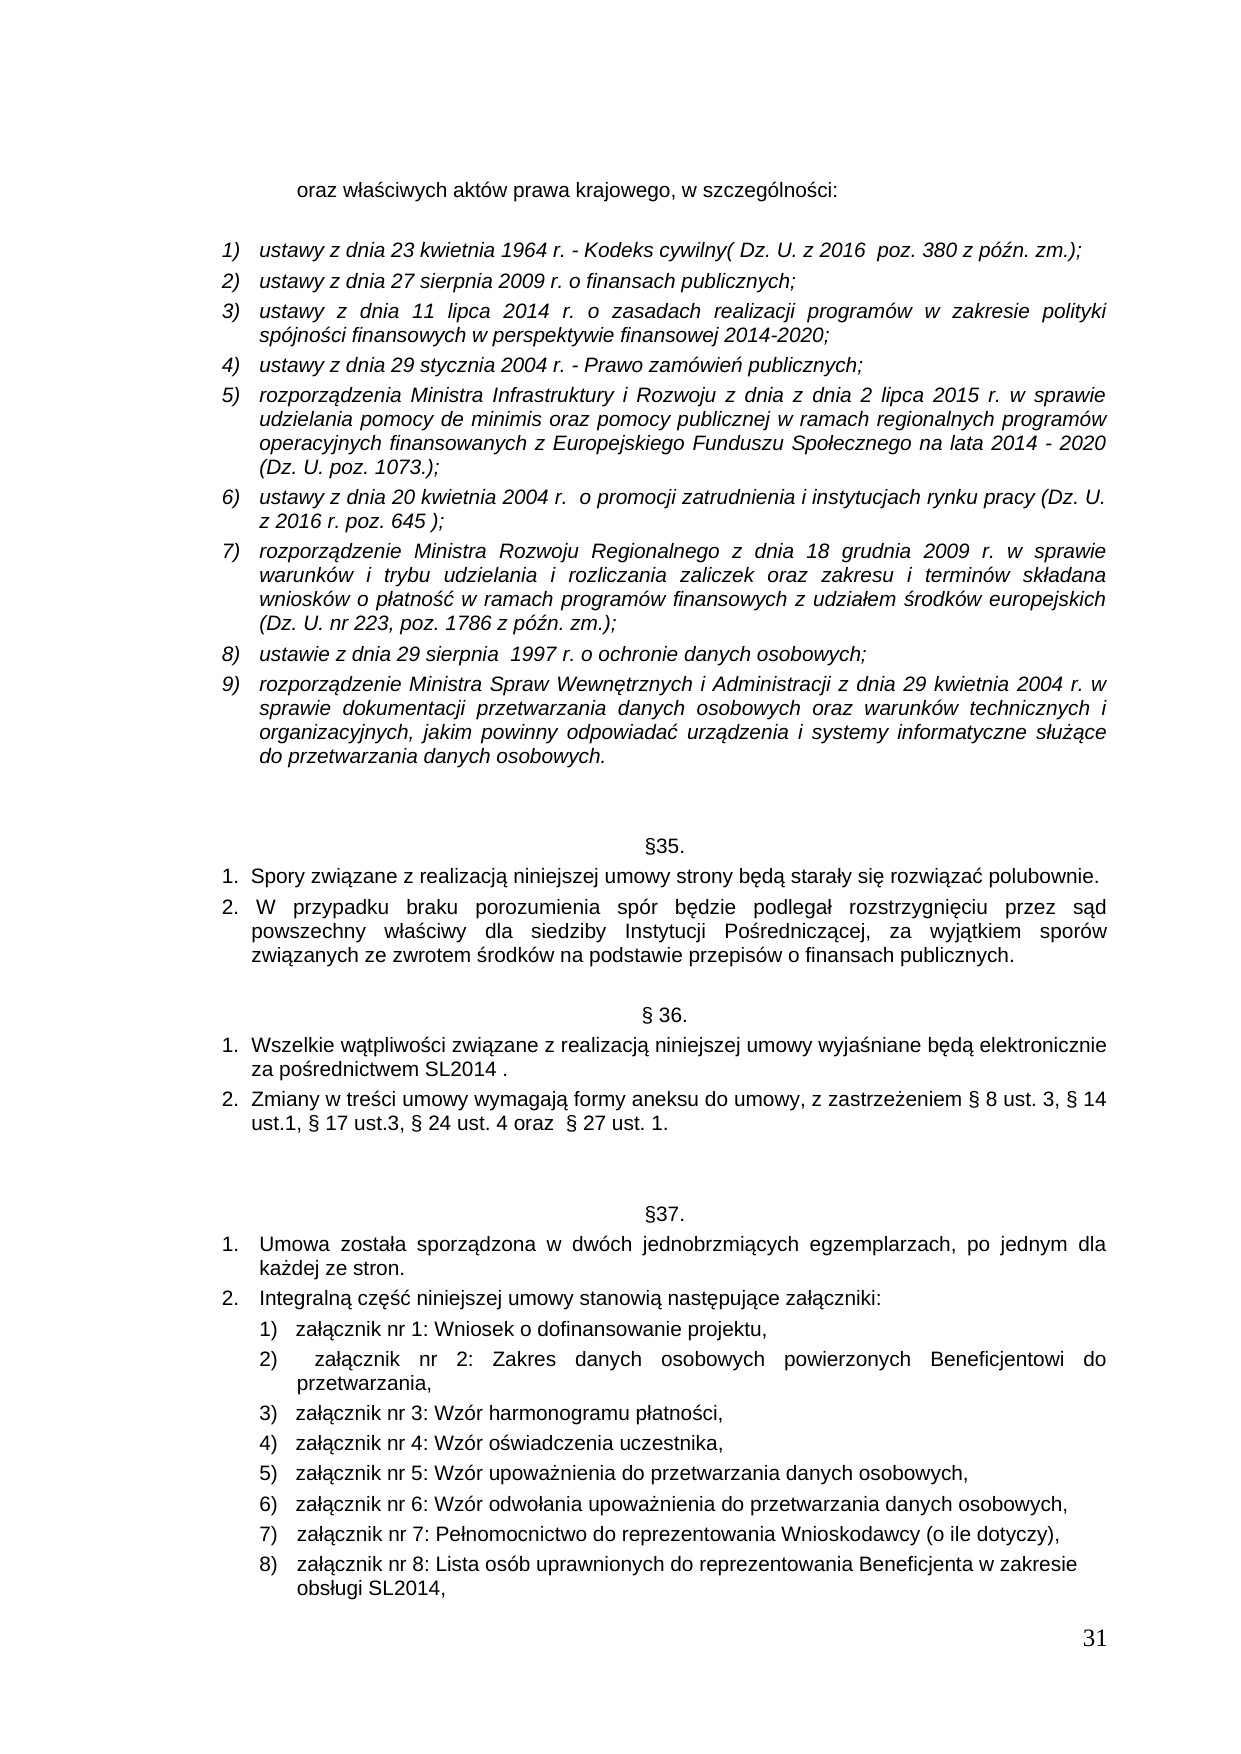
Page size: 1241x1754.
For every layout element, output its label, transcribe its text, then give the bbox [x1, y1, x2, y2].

list ustawie z dnia 29 sierpnia 1997 r. o ochronie danych osobowych; [222, 641, 1107, 665]
list załącznik nr 6: Wzór odwołania upoważnienia do przetwarzania danych osobowych, [259, 1491, 1107, 1515]
list rozporządzenie Ministra Spraw Wewnętrznych i Administracji z dnia 29 kwietnia 2004 r. w sprawie dokumentacji przetwarzania danych osobowych oraz warunków technicznych i organizacyjnych, jakim powinny odpowiadać urządzenia i systemy informatyczne służące do przetwarzania danych osobowych. [222, 672, 1107, 767]
list załącznik nr 8: Lista osób uprawnionych do reprezentowania Beneficjenta w zakresie obsługi SL2014, [259, 1552, 1107, 1600]
list ustawy z dnia 27 sierpnia 2009 r. o finansach publicznych; [222, 268, 1107, 292]
list załącznik nr 3: Wzór harmonogramu płatności, [259, 1401, 1107, 1425]
list załącznik nr 1: Wniosek o dofinansowanie projektu, [259, 1316, 1107, 1340]
list ustawy z dnia 23 kwietnia 1964 r. - Kodeks cywilny( Dz. U. z 2016 poz. 380 z późn. zm.); [222, 238, 1107, 262]
list ustawy z dnia 29 stycznia 2004 r. - Prawo zamówień publicznych; [222, 353, 1107, 377]
text 1. Spory związane z realizacją niniejszej umowy strony będą starały się rozwiązać polubownie. [222, 864, 1107, 888]
text 2. W przypadku braku porozumienia spór będzie podlegał rozstrzygnięciu przez sąd powszechny właściwy dla siedziby Instytucji Pośredniczącej, za wyjątkiem sporów związanych ze zwrotem środków na podstawie przepisów o finansach publicznych. [222, 894, 1107, 966]
list załącznik nr 7: Pełnomocnictwo do reprezentowania Wnioskodawcy (o ile dotyczy), [259, 1522, 1107, 1546]
list Wszelkie wątpliwości związane z realizacją niniejszej umowy wyjaśniane będą elektronicznie za pośrednictwem SL2014 . [222, 1033, 1107, 1081]
text § 36. [222, 1003, 1107, 1027]
list ustawy z dnia 20 kwietnia 2004 r. o promocji zatrudnienia i instytucjach rynku pracy (Dz. U. z 2016 r. poz. 645 ); [222, 485, 1107, 533]
list załącznik nr 2: Zakres danych osobowych powierzonych Beneficjentowi do przetwarzania, [259, 1347, 1107, 1394]
list rozporządzenie Ministra Rozwoju Regionalnego z dnia 18 grudnia 2009 r. w sprawie warunków i trybu udzielania i rozliczania zaliczek oraz zakresu i terminów składana wniosków o płatność w ramach programów finansowych z udziałem środków europejskich (Dz. U. nr 223, poz. 1786 z późn. zm.); [222, 539, 1107, 635]
list Zmiany w treści umowy wymagają formy aneksu do umowy, z zastrzeżeniem § 8 ust. 3, § 14 ust.1, § 17 ust.3, § 24 ust. 4 oraz § 27 ust. 1. [222, 1087, 1107, 1135]
text §35. [222, 834, 1107, 858]
list załącznik nr 4: Wzór oświadczenia uczestnika, [259, 1431, 1107, 1455]
text oraz właściwych aktów prawa krajowego, w szczególności: [297, 178, 1107, 202]
list rozporządzenia Ministra Infrastruktury i Rozwoju z dnia z dnia 2 lipca 2015 r. w sprawie udzielania pomocy de minimis oraz pomocy publicznej w ramach regionalnych programów operacyjnych finansowanych z Europejskiego Funduszu Społecznego na lata 2014 - 2020 (Dz. U. poz. 1073.); [222, 383, 1107, 479]
list ustawy z dnia 11 lipca 2014 r. o zasadach realizacji programów w zakresie polityki spójności finansowych w perspektywie finansowej 2014-2020; [222, 299, 1107, 347]
list załącznik nr 5: Wzór upoważnienia do przetwarzania danych osobowych, [259, 1461, 1107, 1485]
text §37. [222, 1202, 1107, 1226]
list Umowa została sporządzona w dwóch jednobrzmiących egzemplarzach, po jednym dla każdej ze stron. [222, 1232, 1107, 1280]
list Integralną część niniejszej umowy stanowią następujące załączniki: [222, 1286, 1107, 1310]
